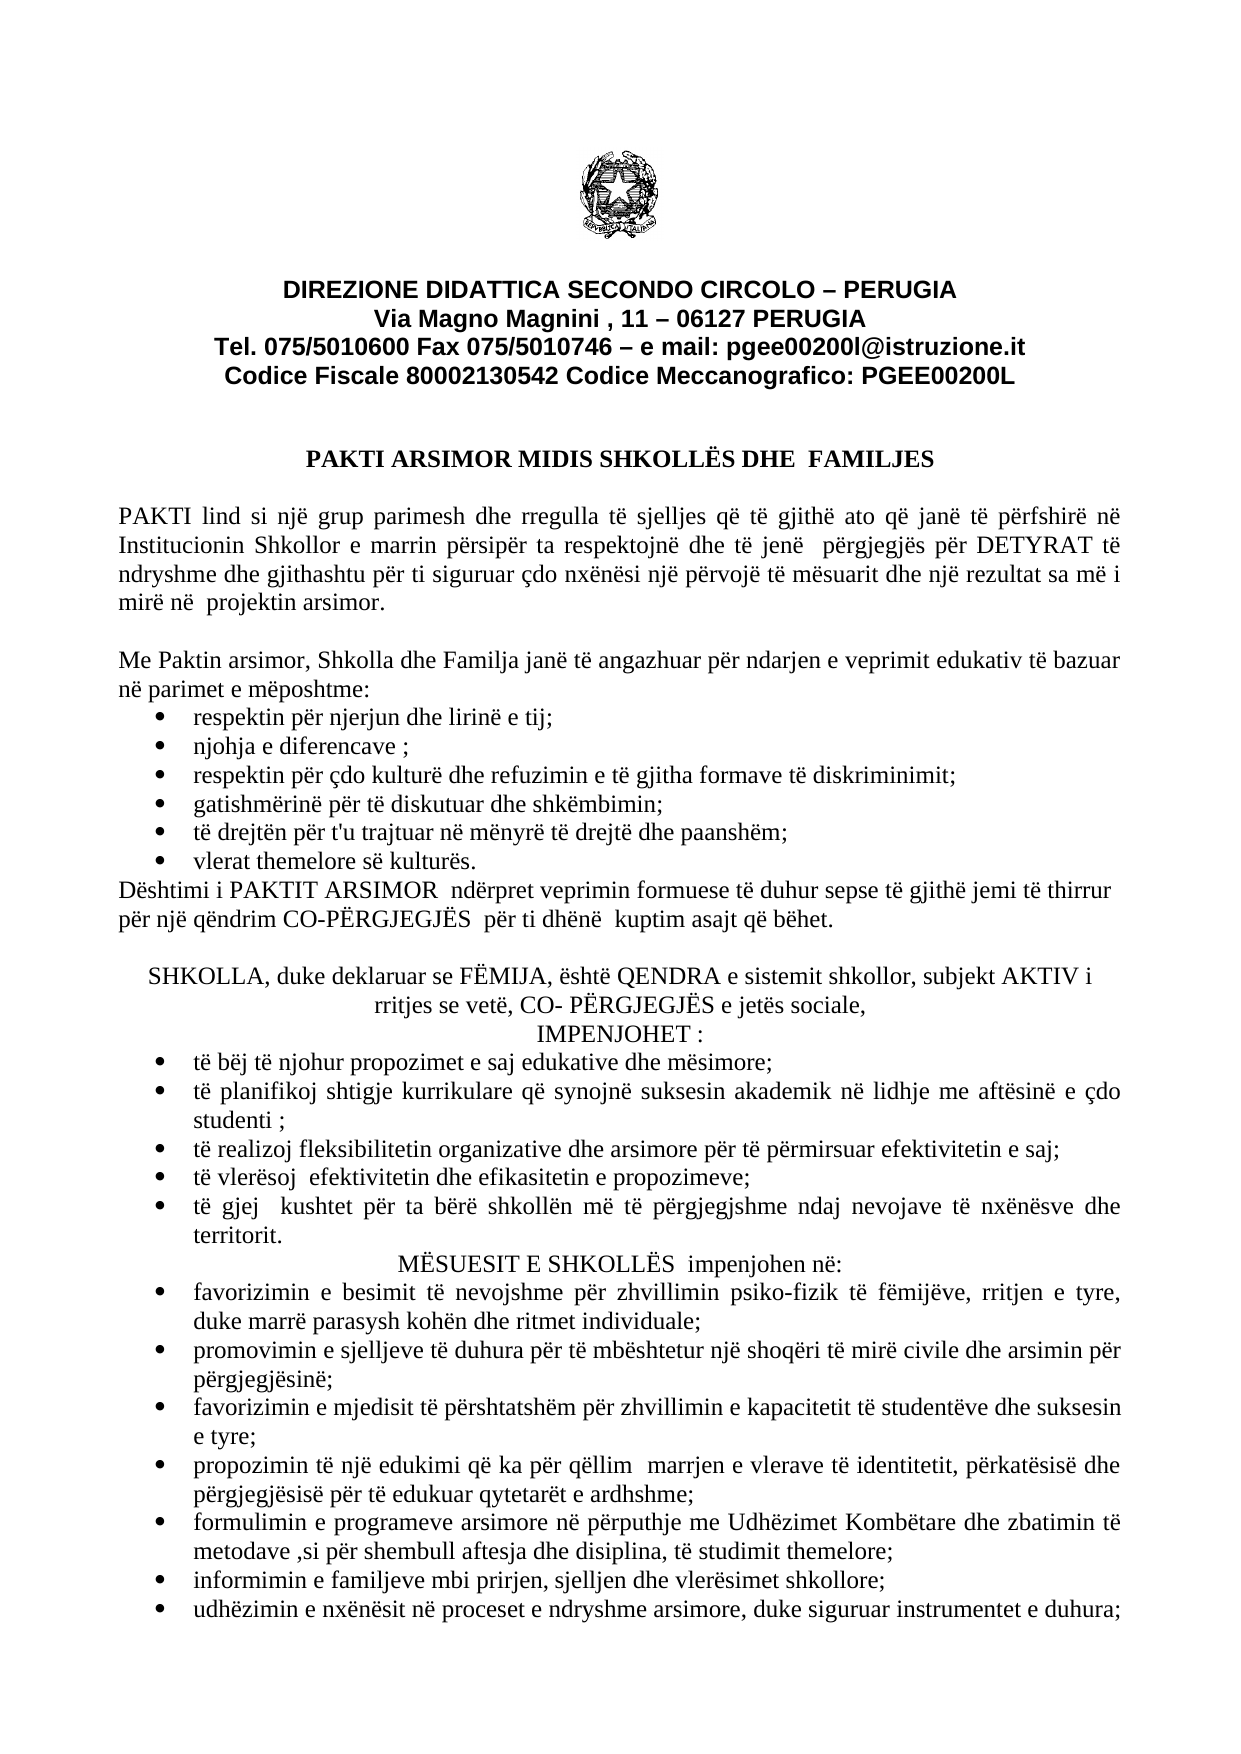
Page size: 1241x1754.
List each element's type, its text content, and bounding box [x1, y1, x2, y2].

list informimin e familjeve mbi prirjen, sjelljen dhe vlerësimet shkollore; [156, 1565, 1122, 1594]
text PAKTI lind si një grup parimesh dhe rregulla të sjelljes që të gjithë ato që janë të përfshirë në Institucionin Shkollor e marrin përsipër ta respektojnë dhe të jenë përgjegjës për DETYRAT të ndryshme dhe gjithashtu për ti siguruar çdo nxënësi një përvojë të mësuarit dhe një rezultat sa më i mirë në projektin arsimor. [118, 501, 1122, 616]
list udhëzimin e nxënësit në proceset e ndryshme arsimore, duke siguruar instrumentet e duhura; [156, 1594, 1122, 1622]
list të planifikoj shtigje kurrikulare që synojnë suksesin akademik në lidhje me aftësinë e çdo studenti ; [156, 1076, 1122, 1134]
text DIREZIONE DIDATTICA SECONDO CIRCOLO – PERUGIA [118, 275, 1122, 303]
list promovimin e sjelljeve të duhura për të mbështetur një shoqëri të mirë civile dhe arsimin për përgjegjësinë; [156, 1335, 1122, 1392]
list të gjej kushtet për ta bërë shkollën më të përgjegjshme ndaj nevojave të nxënësve dhe territorit. [156, 1191, 1122, 1249]
text Dështimi i PAKTIT ARSIMOR ndërpret veprimin formuese të duhur sepse të gjithë jemi të thirrur për një qëndrim CO-PËRGJEGJËS për ti dhënë kuptim asajt që bëhet. [118, 875, 1122, 932]
list të vlerësoj efektivitetin dhe efikasitetin e propozimeve; [156, 1162, 1122, 1191]
list favorizimin e mjedisit të përshtatshëm për zhvillimin e kapacitetit të studentëve dhe suksesin e tyre; [156, 1392, 1122, 1450]
list të realizoj fleksibilitetin organizative dhe arsimore për të përmirsuar efektivitetin e saj; [156, 1134, 1122, 1162]
list vlerat themelore së kulturës. [156, 846, 1122, 875]
list të drejtën për t'u trajtuar në mënyrë të drejtë dhe paanshëm; [156, 817, 1122, 846]
list të bëj të njohur propozimet e saj edukative dhe mësimore; [156, 1047, 1122, 1076]
list njohja e diferencave ; [156, 731, 1122, 760]
list respektin për njerjun dhe lirinë e tij; [156, 702, 1122, 731]
text SHKOLLA, duke deklaruar se FËMIJA, është QENDRA e sistemit shkollor, subjekt AKTIV i rritjes se vetë, CO- PËRGJEGJËS e jetës sociale, [118, 961, 1122, 1019]
text PAKTI ARSIMOR MIDIS SHKOLLËS DHE FAMILJES [118, 444, 1122, 472]
text Via Magno Magnini , 11 – 06127 PERUGIA [118, 303, 1122, 332]
text MËSUESIT E SHKOLLËS impenjohen në: [118, 1249, 1122, 1277]
list formulimin e programeve arsimore në përputhje me Udhëzimet Kombëtare dhe zbatimin të metodave ,si për shembull aftesja dhe disiplina, të studimit themelore; [156, 1507, 1122, 1565]
text IMPENJOHET : [118, 1019, 1122, 1047]
list gatishmërinë për të diskutuar dhe shkëmbimin; [156, 789, 1122, 817]
text Tel. 075/5010600 Fax 075/5010746 – e mail: pgee00200l@istruzione.it [118, 332, 1122, 361]
text Codice Fiscale 80002130542 Codice Meccanografico: PGEE00200L [118, 361, 1122, 390]
text Me Paktin arsimor, Shkolla dhe Familja janë të angazhuar për ndarjen e veprimit edukativ të bazuar në parimet e mëposhtme: [118, 645, 1122, 702]
list respektin për çdo kulturë dhe refuzimin e të gjitha formave të diskriminimit; [156, 760, 1122, 789]
list favorizimin e besimit të nevojshme për zhvillimin psiko-fizik të fëmijëve, rritjen e tyre, duke marrë parasysh kohën dhe ritmet individuale; [156, 1277, 1122, 1335]
list propozimin të një edukimi që ka për qëllim marrjen e vlerave të identitetit, përkatësisë dhe përgjegjësisë për të edukuar qytetarët e ardhshme; [156, 1450, 1122, 1507]
